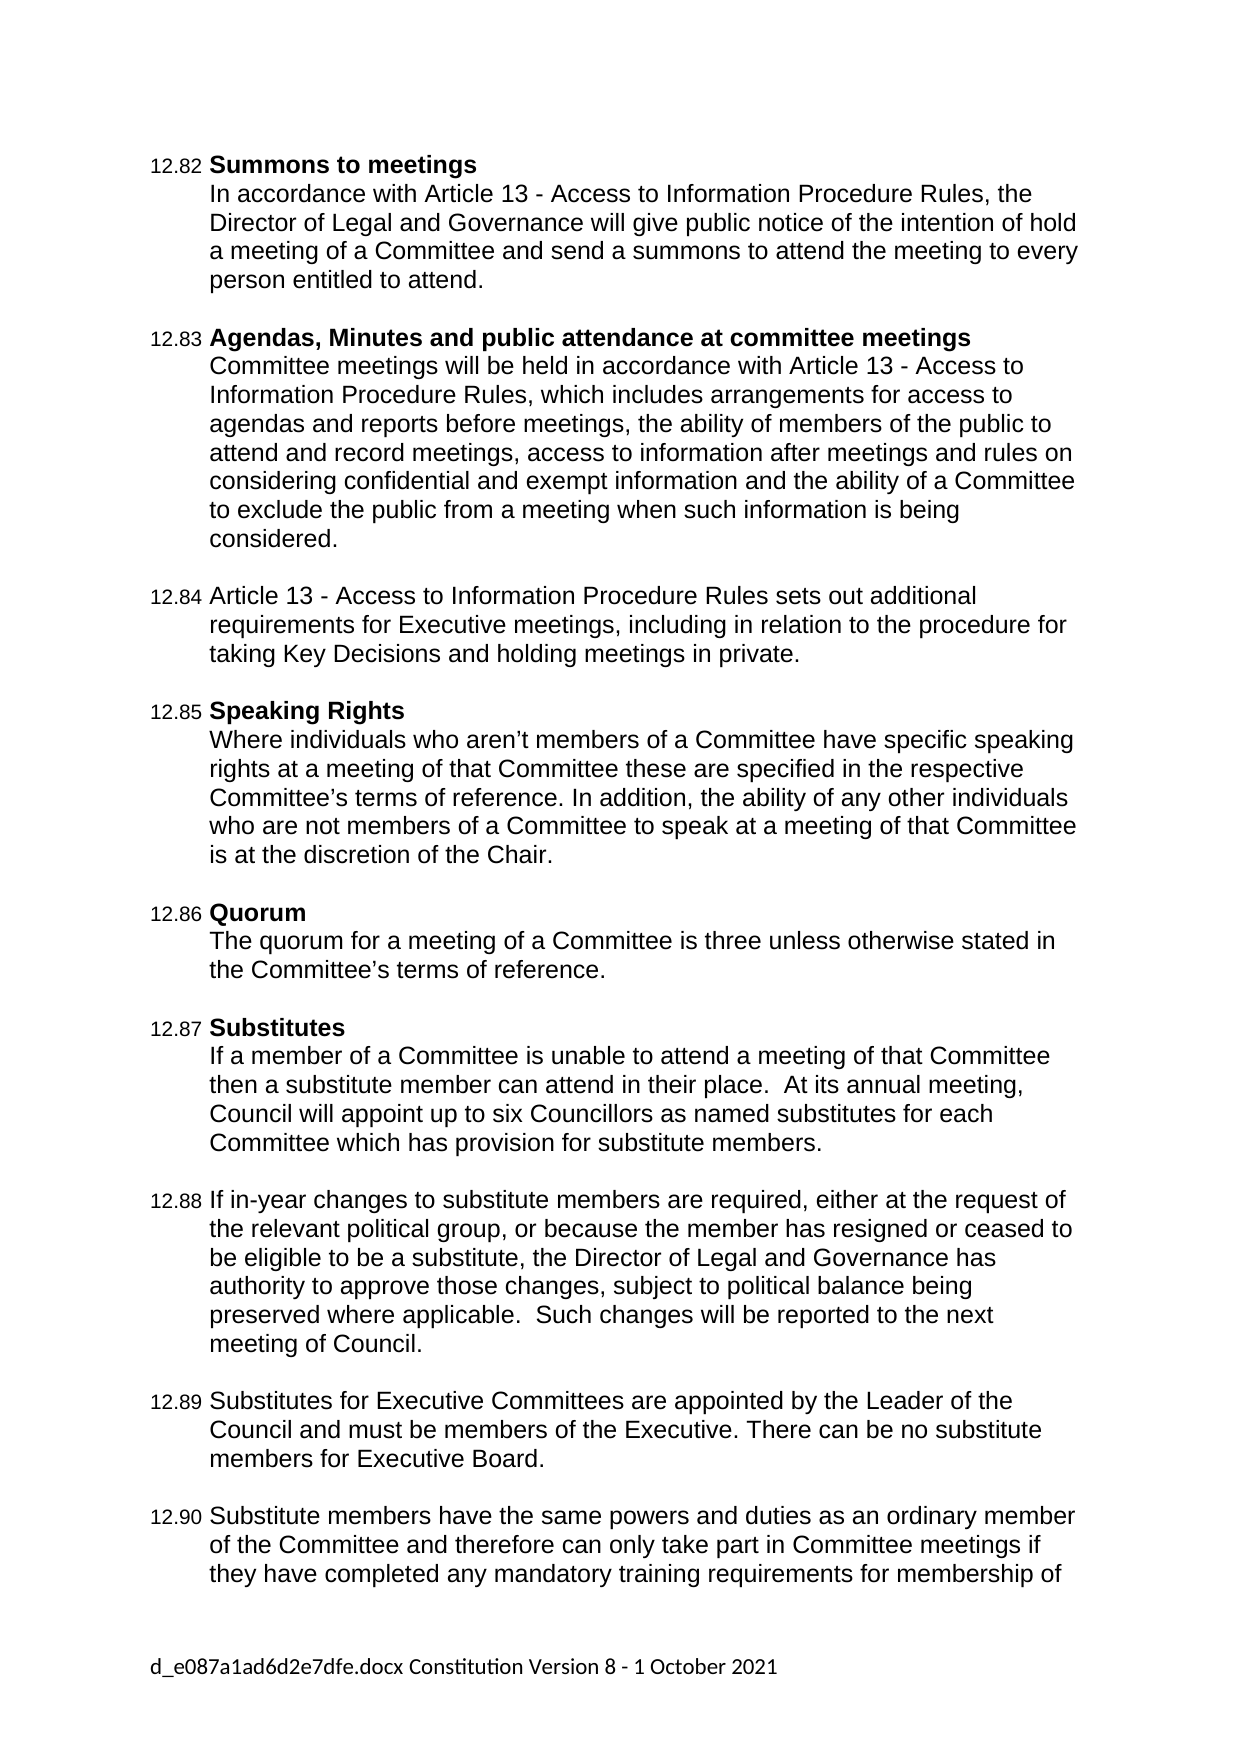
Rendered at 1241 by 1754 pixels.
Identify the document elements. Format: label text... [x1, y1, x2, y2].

list Speaking Rights [150, 696, 1090, 725]
list Article 13 - Access to Information Procedure Rules sets out additional requirements for Executive meetings, including in relation to the procedure for taking Key Decisions and holding meetings in private. [150, 581, 1090, 667]
list Substitutes [150, 1012, 1090, 1041]
list If a member of a Committee is unable to attend a meeting of that Committee then a substitute member can attend in their place. At its annual meeting, Council will appoint up to six Councillors as named substitutes for each Committee which has provision for substitute members. [209, 1041, 1090, 1156]
list The quorum for a meeting of a Committee is three unless otherwise stated in the Committee’s terms of reference. [209, 926, 1090, 984]
list If in-year changes to substitute members are required, either at the request of the relevant political group, or because the member has resigned or ceased to be eligible to be a substitute, the Director of Legal and Governance has authority to approve those changes, subject to political balance being preserved where applicable. Such changes will be reported to the next meeting of Council. [150, 1185, 1090, 1357]
text In accordance with Article 13 - Access to Information Procedure Rules, the Director of Legal and Governance will give public notice of the intention of hold a meeting of a Committee and send a summons to attend the meeting to every person entitled to attend. [209, 179, 1090, 294]
list Summons to meetings [150, 150, 1090, 179]
list Agendas, Minutes and public attendance at committee meetings [150, 322, 1090, 351]
list Substitutes for Executive Committees are appointed by the Leader of the Council and must be members of the Executive. There can be no substitute members for Executive Board. [150, 1386, 1090, 1472]
text Where individuals who aren’t members of a Committee have specific speaking rights at a meeting of that Committee these are specified in the respective Committee’s terms of reference. In addition, the ability of any other individuals who are not members of a Committee to speak at a meeting of that Committee is at the discretion of the Chair. [209, 725, 1090, 869]
list Quorum [150, 897, 1090, 926]
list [150, 1501, 1090, 1587]
list Committee meetings will be held in accordance with Article 13 - Access to Information Procedure Rules, which includes arrangements for access to agendas and reports before meetings, the ability of members of the public to attend and record meetings, access to information after meetings and rules on considering confidential and exempt information and the ability of a Committee to exclude the public from a meeting when such information is being considered. [209, 351, 1090, 552]
